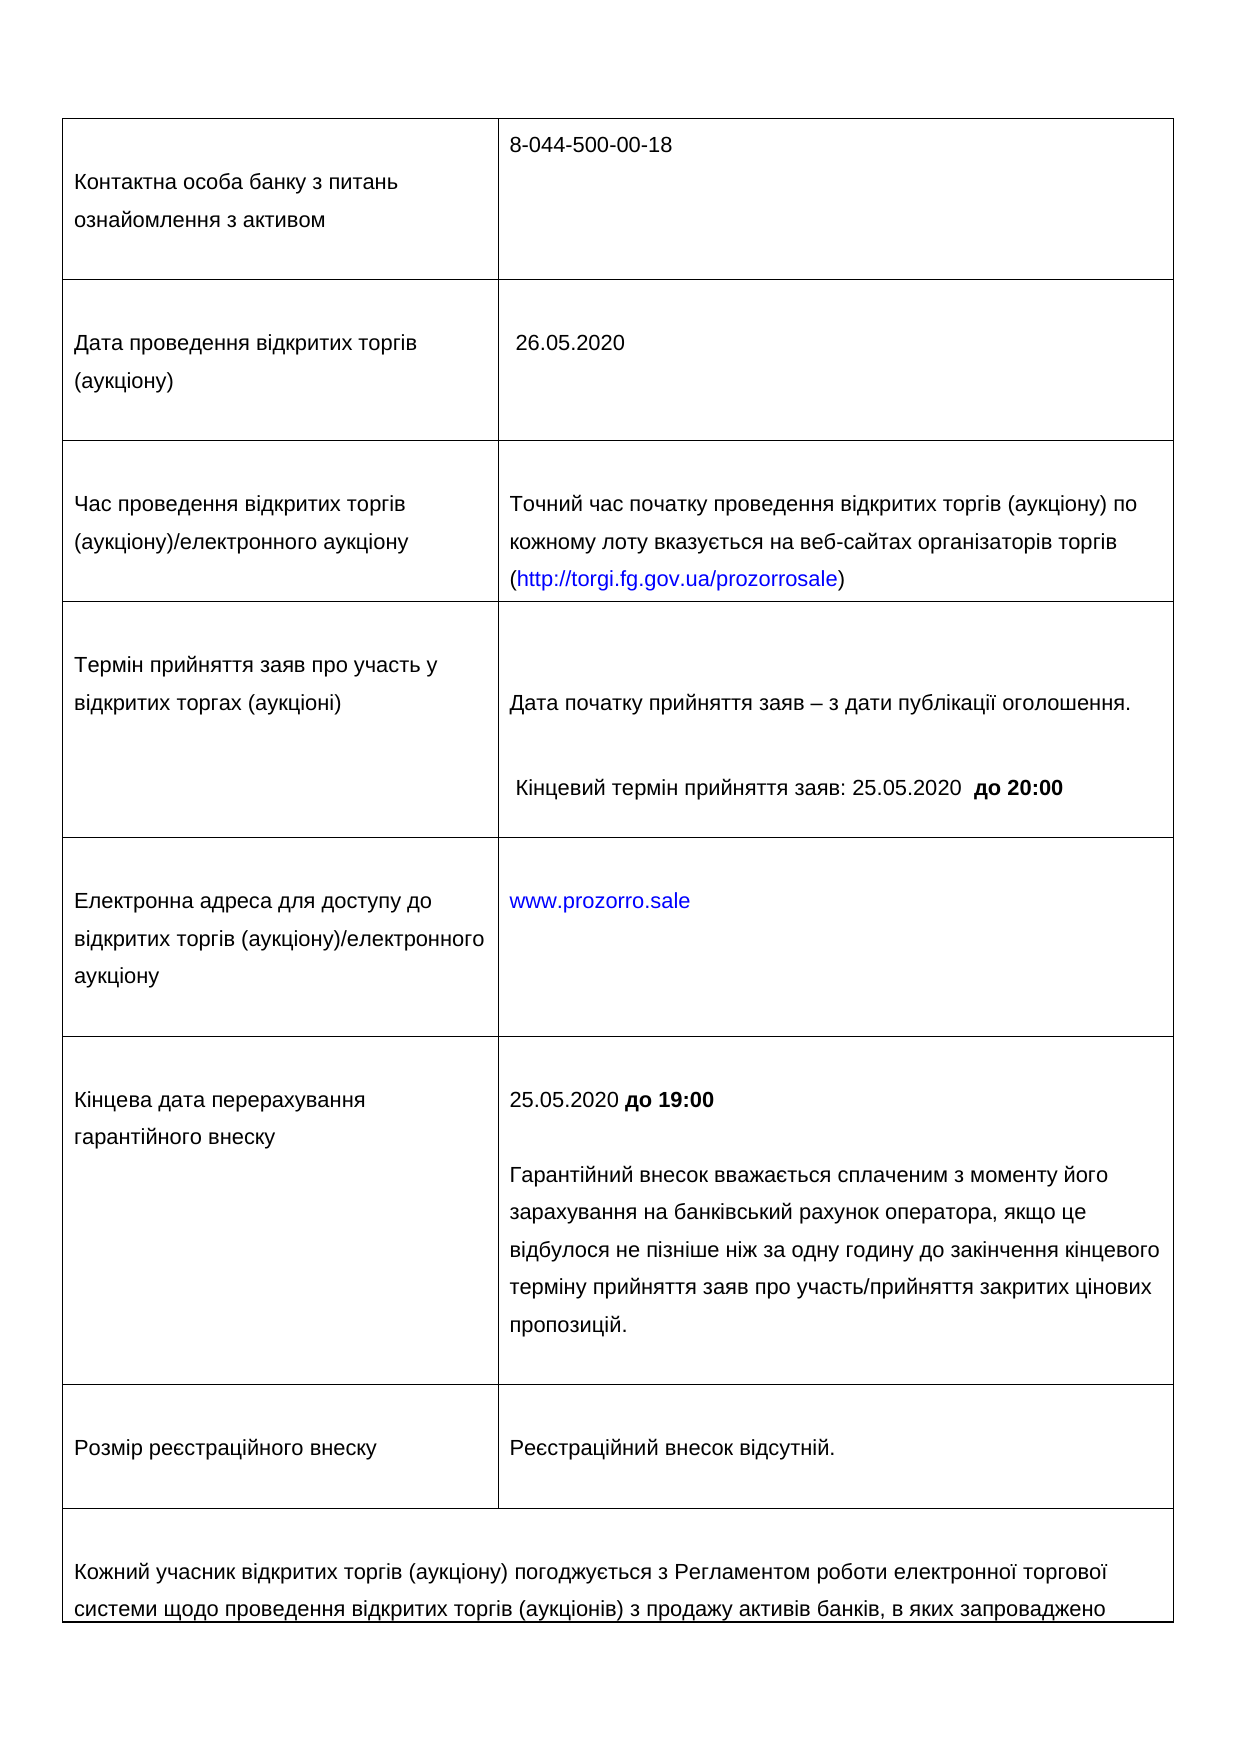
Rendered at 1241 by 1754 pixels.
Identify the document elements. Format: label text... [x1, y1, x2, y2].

table_cell Термін прийняття заяв про участь у відкритих торгах (аукціоні) [63, 602, 498, 837]
table_cell www.prozorro.sale [499, 838, 1173, 1036]
table_cell 26.05.2020 [499, 280, 1173, 440]
table_cell Розмір реєстраційного внеску [63, 1385, 498, 1508]
table_cell Точний час початку проведення відкритих торгів (аукціону) по кожному лоту вказується на веб-сайтах організаторів торгів (http://torgi.fg.gov.ua/prozorrosale) [499, 441, 1173, 601]
table_cell Дата проведення відкритих торгів (аукціону) [63, 280, 498, 440]
table_cell Час проведення відкритих торгів (аукціону)/електронного аукціону [63, 441, 498, 601]
table_cell Реєстраційний внесок відсутній. [499, 1385, 1173, 1508]
table_cell 25.05.2020 до 19:00 Гарантійний внесок вважається сплаченим з моменту його зарахування на банківський рахунок оператора, якщо це відбулося не пізніше ніж за одну годину до закінчення кінцевого терміну прийняття заяв про участь/прийняття закритих цінових пропозицій. [499, 1037, 1173, 1384]
table_cell Електронна адреса для доступу до відкритих торгів (аукціону)/електронного аукціону [63, 838, 498, 1036]
table_cell Дата початку прийняття заяв – з дати публікації оголошення. Кінцевий термін прийняття заяв: 25.05.2020 до 20:00 [499, 602, 1173, 837]
table_cell 8-044-500-00-18 [499, 119, 1173, 279]
table_cell Кінцева дата перерахування гарантійного внеску [63, 1037, 498, 1384]
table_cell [63, 1509, 1173, 1621]
table_cell Контактна особа банку з питань ознайомлення з активом [63, 119, 498, 279]
